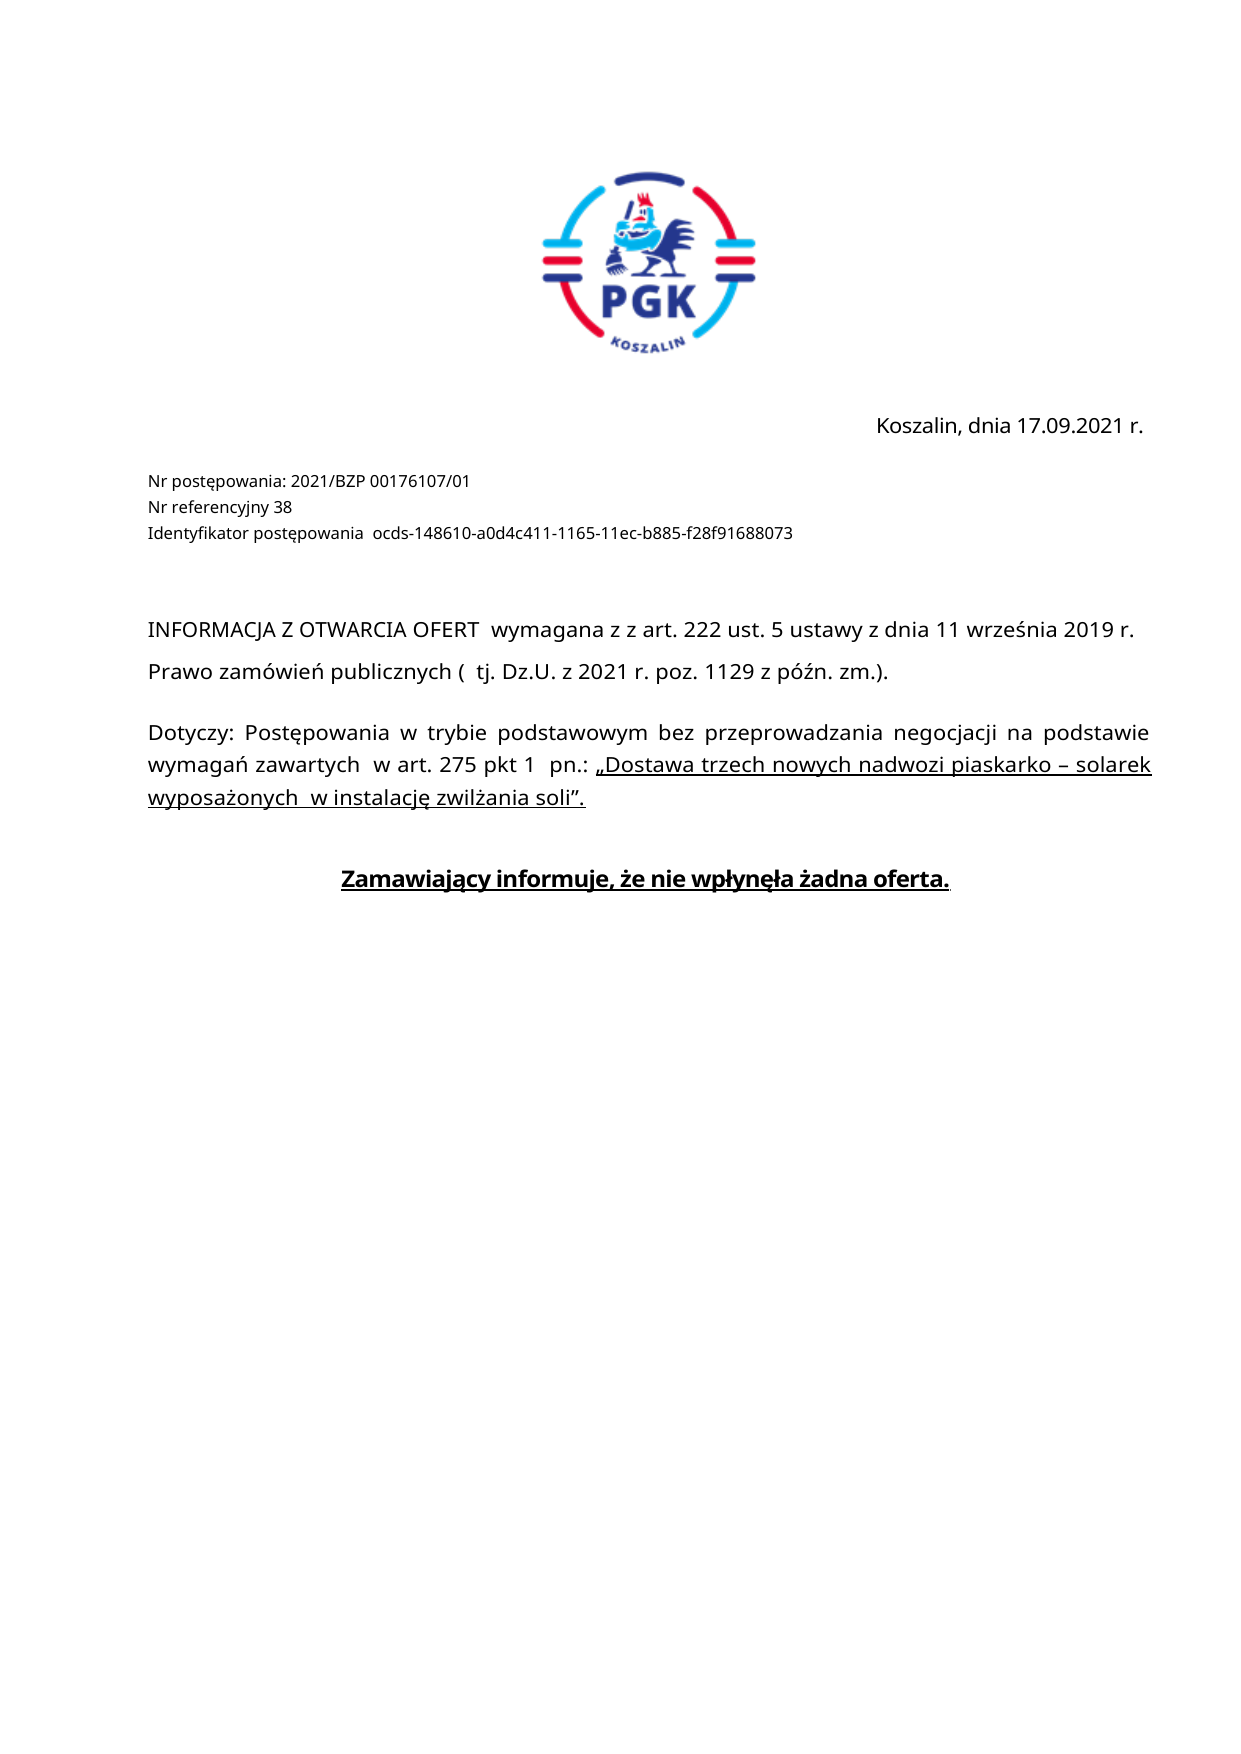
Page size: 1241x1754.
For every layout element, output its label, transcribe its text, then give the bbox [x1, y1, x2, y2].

text Dotyczy: Postępowania w trybie podstawowym bez przeprowadzania negocjacji na podstawie wymagań zawartych w art. 275 pkt 1 pn.: „Dostawa trzech nowych nadwozi piaskarko – solarek wyposażonych w instalację zwilżania soli”. [148, 718, 1152, 811]
text Zamawiający informuje, że nie wpłynęła żadna oferta. [148, 863, 1144, 894]
text Prawo zamówień publicznych ( tj. Dz.U. z 2021 r. poz. 1129 z późn. zm.). [148, 657, 1152, 686]
text Koszalin, dnia 17.09.2021 r. [148, 411, 1144, 440]
text INFORMACJA Z OTWARCIA OFERT wymagana z z art. 222 ust. 5 ustawy z dnia 11 września 2019 r. [148, 615, 1152, 643]
text Identyfikator postępowania ocds-148610-a0d4c411-1165-11ec-b885-f28f91688073 [148, 522, 1152, 544]
picture [498, 128, 801, 399]
text Nr referencyjny 38 [148, 496, 1152, 518]
text Nr postępowania: 2021/BZP 00176107/01 [148, 469, 1152, 492]
